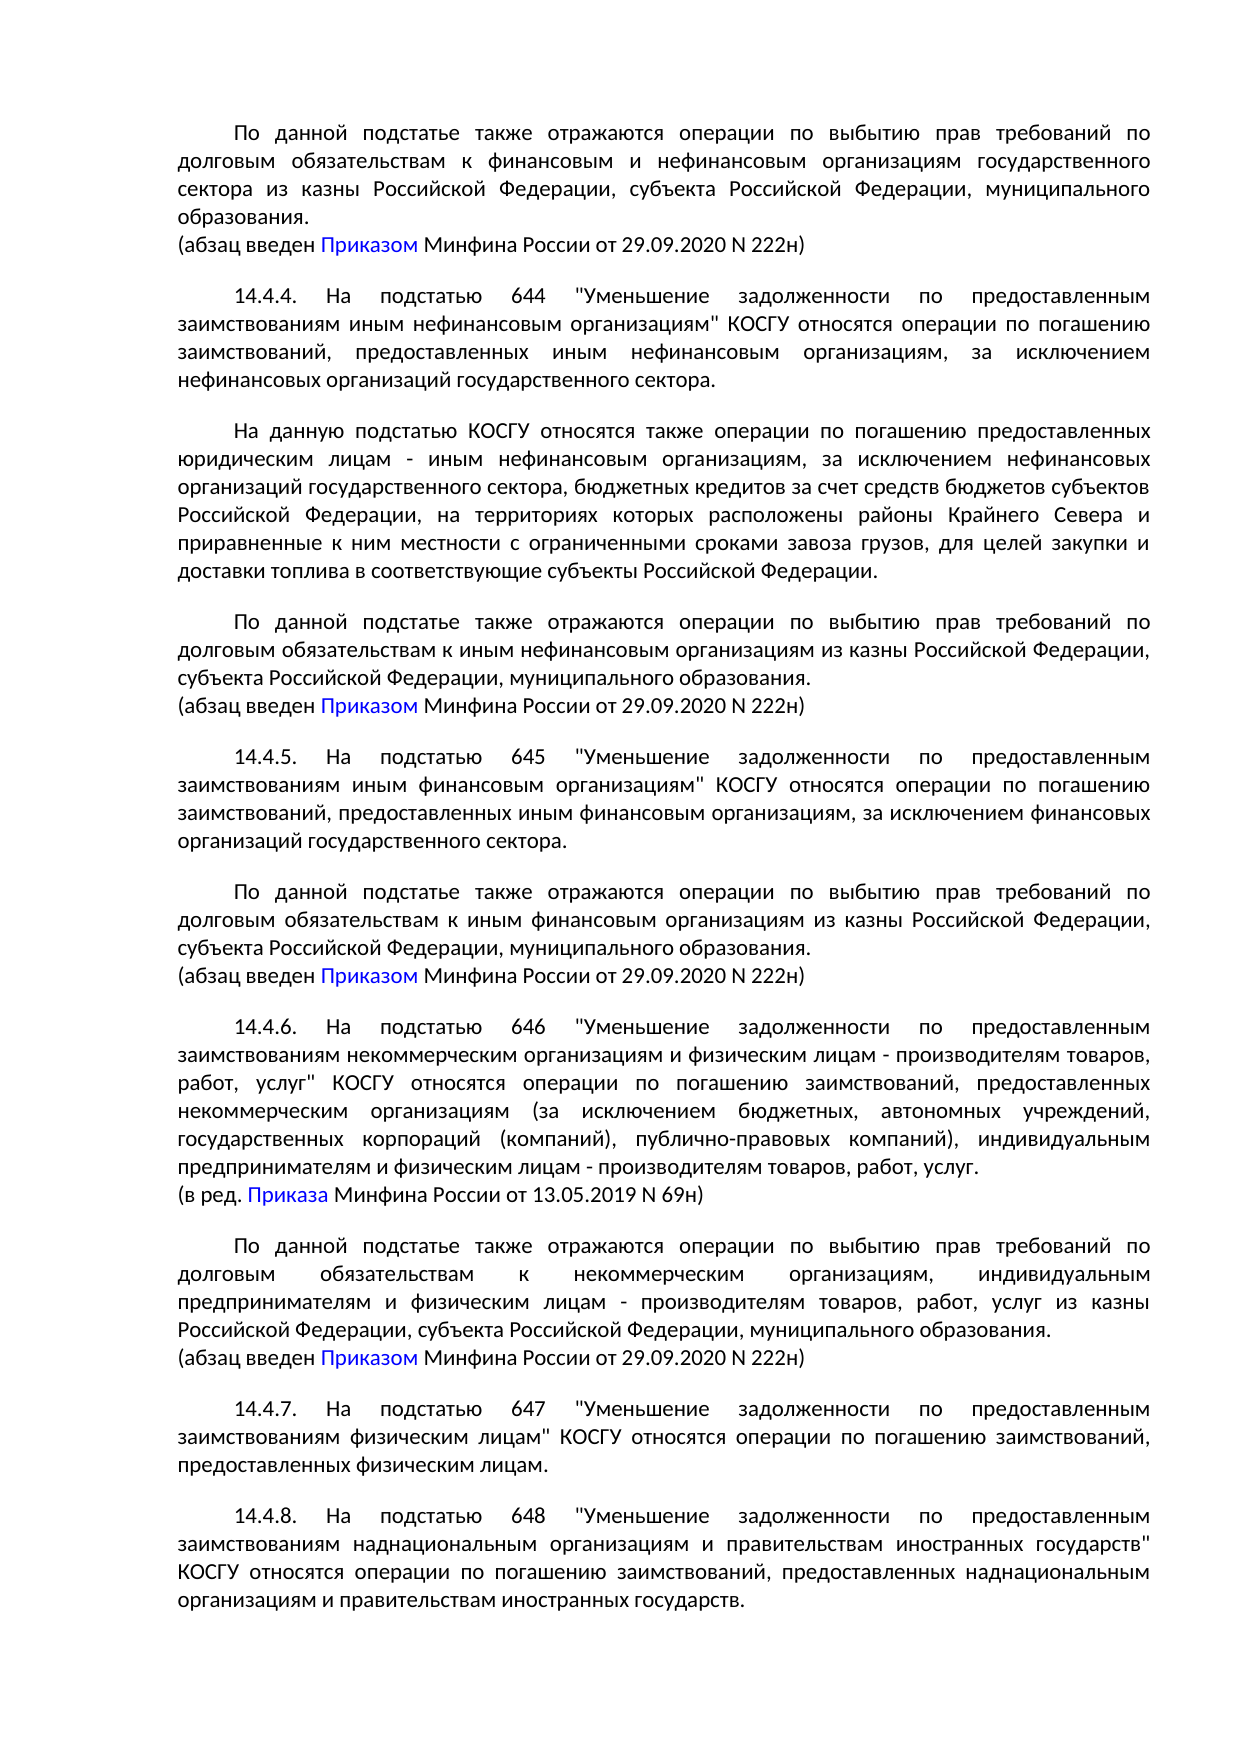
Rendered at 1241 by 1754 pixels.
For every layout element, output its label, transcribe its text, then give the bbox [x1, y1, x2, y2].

text По данной подстатье также отражаются операции по выбытию прав требований по долговым обязательствам к финансовым и нефинансовым организациям государственного сектора из казны Российской Федерации, субъекта Российской Федерации, муниципального образования. [177, 118, 1152, 230]
text По данной подстатье также отражаются операции по выбытию прав требований по долговым обязательствам к некоммерческим организациям, индивидуальным предпринимателям и физическим лицам - производителям товаров, работ, услуг из казны Российской Федерации, субъекта Российской Федерации, муниципального образования. [177, 1231, 1152, 1343]
text На данную подстатью КОСГУ относятся также операции по погашению предоставленных юридическим лицам - иным нефинансовым организациям, за исключением нефинансовых организаций государственного сектора, бюджетных кредитов за счет средств бюджетов субъектов Российской Федерации, на территориях которых расположены районы Крайнего Севера и приравненные к ним местности с ограниченными сроками завоза грузов, для целей закупки и доставки топлива в соответствующие субъекты Российской Федерации. [177, 416, 1152, 584]
text 14.4.7. На подстатью 647 "Уменьшение задолженности по предоставленным заимствованиям физическим лицам" КОСГУ относятся операции по погашению заимствований, предоставленных физическим лицам. [177, 1394, 1152, 1478]
text По данной подстатье также отражаются операции по выбытию прав требований по долговым обязательствам к иным финансовым организациям из казны Российской Федерации, субъекта Российской Федерации, муниципального образования. [177, 877, 1152, 961]
text (абзац введен Приказом Минфина России от 29.09.2020 N 222н) [177, 230, 1152, 258]
text (абзац введен Приказом Минфина России от 29.09.2020 N 222н) [177, 1343, 1152, 1371]
text 14.4.5. На подстатью 645 "Уменьшение задолженности по предоставленным заимствованиям иным финансовым организациям" КОСГУ относятся операции по погашению заимствований, предоставленных иным финансовым организациям, за исключением финансовых организаций государственного сектора. [177, 742, 1152, 854]
text (абзац введен Приказом Минфина России от 29.09.2020 N 222н) [177, 691, 1152, 719]
text По данной подстатье также отражаются операции по выбытию прав требований по долговым обязательствам к иным нефинансовым организациям из казны Российской Федерации, субъекта Российской Федерации, муниципального образования. [177, 607, 1152, 691]
text 14.4.8. На подстатью 648 "Уменьшение задолженности по предоставленным заимствованиям наднациональным организациям и правительствам иностранных государств" КОСГУ относятся операции по погашению заимствований, предоставленных наднациональным организациям и правительствам иностранных государств. [177, 1501, 1152, 1613]
text (в ред. Приказа Минфина России от 13.05.2019 N 69н) [177, 1180, 1152, 1208]
text (абзац введен Приказом Минфина России от 29.09.2020 N 222н) [177, 961, 1152, 989]
text 14.4.4. На подстатью 644 "Уменьшение задолженности по предоставленным заимствованиям иным нефинансовым организациям" КОСГУ относятся операции по погашению заимствований, предоставленных иным нефинансовым организациям, за исключением нефинансовых организаций государственного сектора. [177, 281, 1152, 393]
text 14.4.6. На подстатью 646 "Уменьшение задолженности по предоставленным заимствованиям некоммерческим организациям и физическим лицам - производителям товаров, работ, услуг" КОСГУ относятся операции по погашению заимствований, предоставленных некоммерческим организациям (за исключением бюджетных, автономных учреждений, государственных корпораций (компаний), публично-правовых компаний), индивидуальным предпринимателям и физическим лицам - производителям товаров, работ, услуг. [177, 1012, 1152, 1180]
